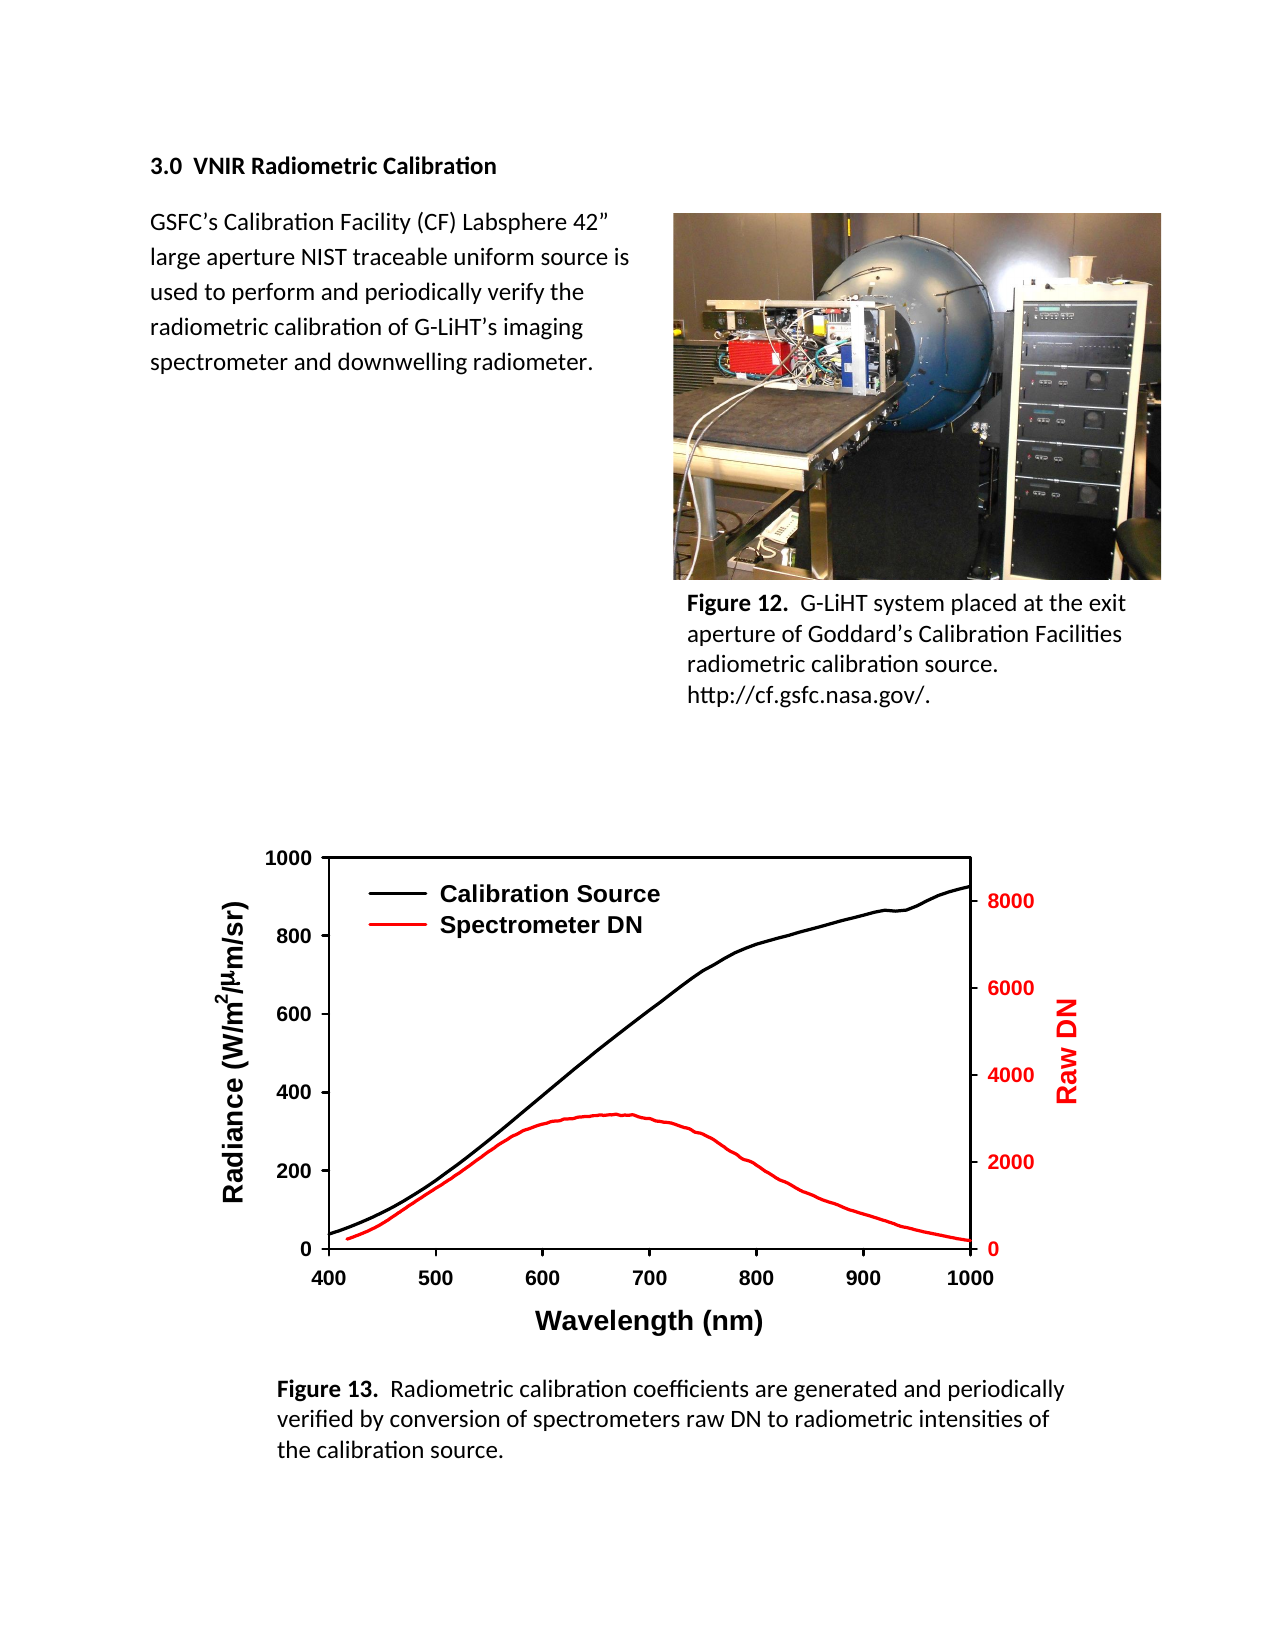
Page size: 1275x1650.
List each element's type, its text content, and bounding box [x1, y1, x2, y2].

picture [673, 213, 1162, 580]
text GSFC’s Calibration Facility (CF) Labsphere 42” large aperture NIST traceable uniform source is used to perform and periodically verify the radiometric calibration of G-LiHT’s imaging spectrometer and downwelling radiometer. [150, 206, 1125, 376]
text 3.0 VNIR Radiometric Calibration [150, 150, 1125, 181]
